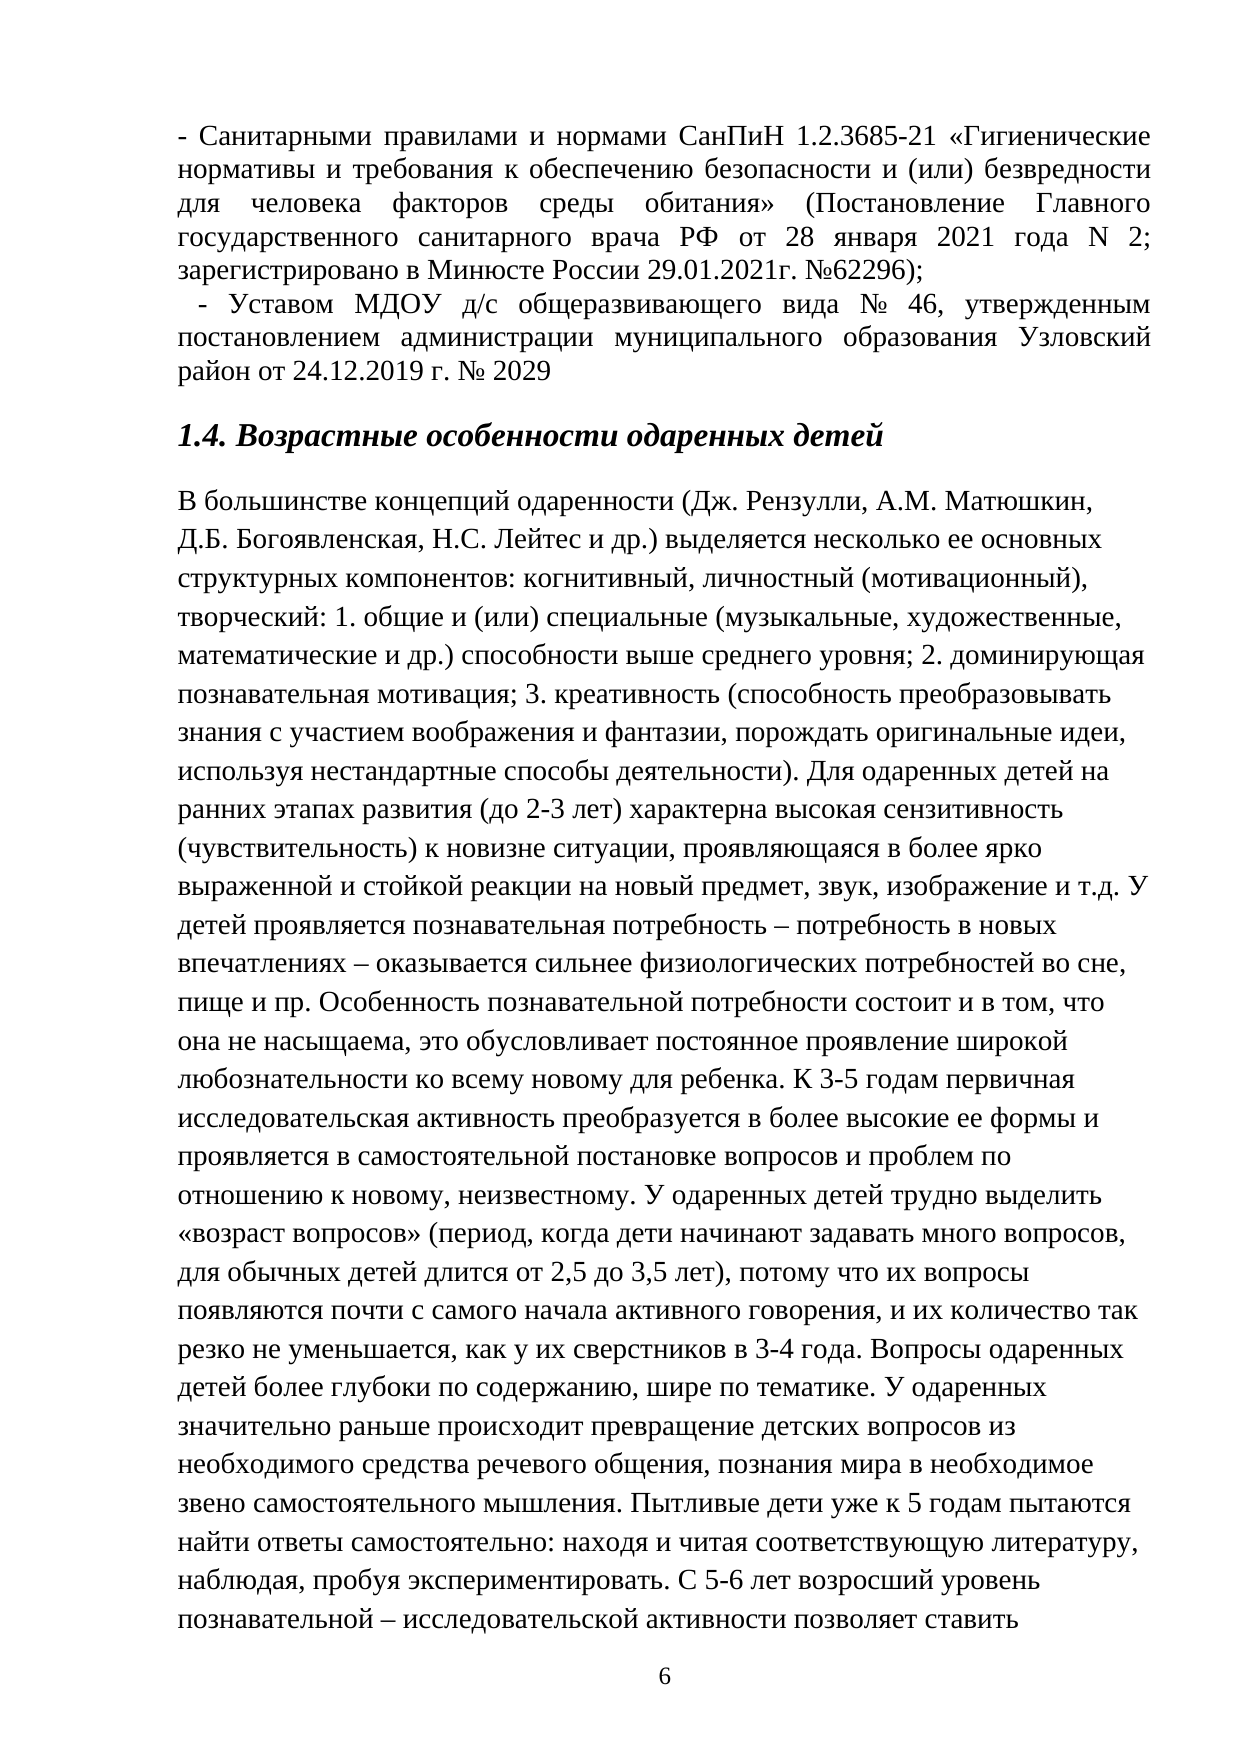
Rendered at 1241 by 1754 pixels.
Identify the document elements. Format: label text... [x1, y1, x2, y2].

text - Уставом МДОУ д/с общеразвивающего вида № 46, утвержденным постановлением администрации муниципального образования Узловский район от 24.12.2019 г. № 2029 [177, 286, 1152, 386]
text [177, 483, 1152, 1634]
text - Санитарными правилами и нормами СанПиН 1.2.3685-21 «Гигиенические нормативы и требования к обеспечению безопасности и (или) безвредности для человека факторов среды обитания» (Постановление Главного государственного санитарного врача РФ от 28 января 2021 года N 2; зарегистрировано в Минюсте России 29.01.2021г. №62296); [177, 118, 1152, 286]
text 1.4. Возрастные особенности одаренных детей [177, 416, 1152, 454]
